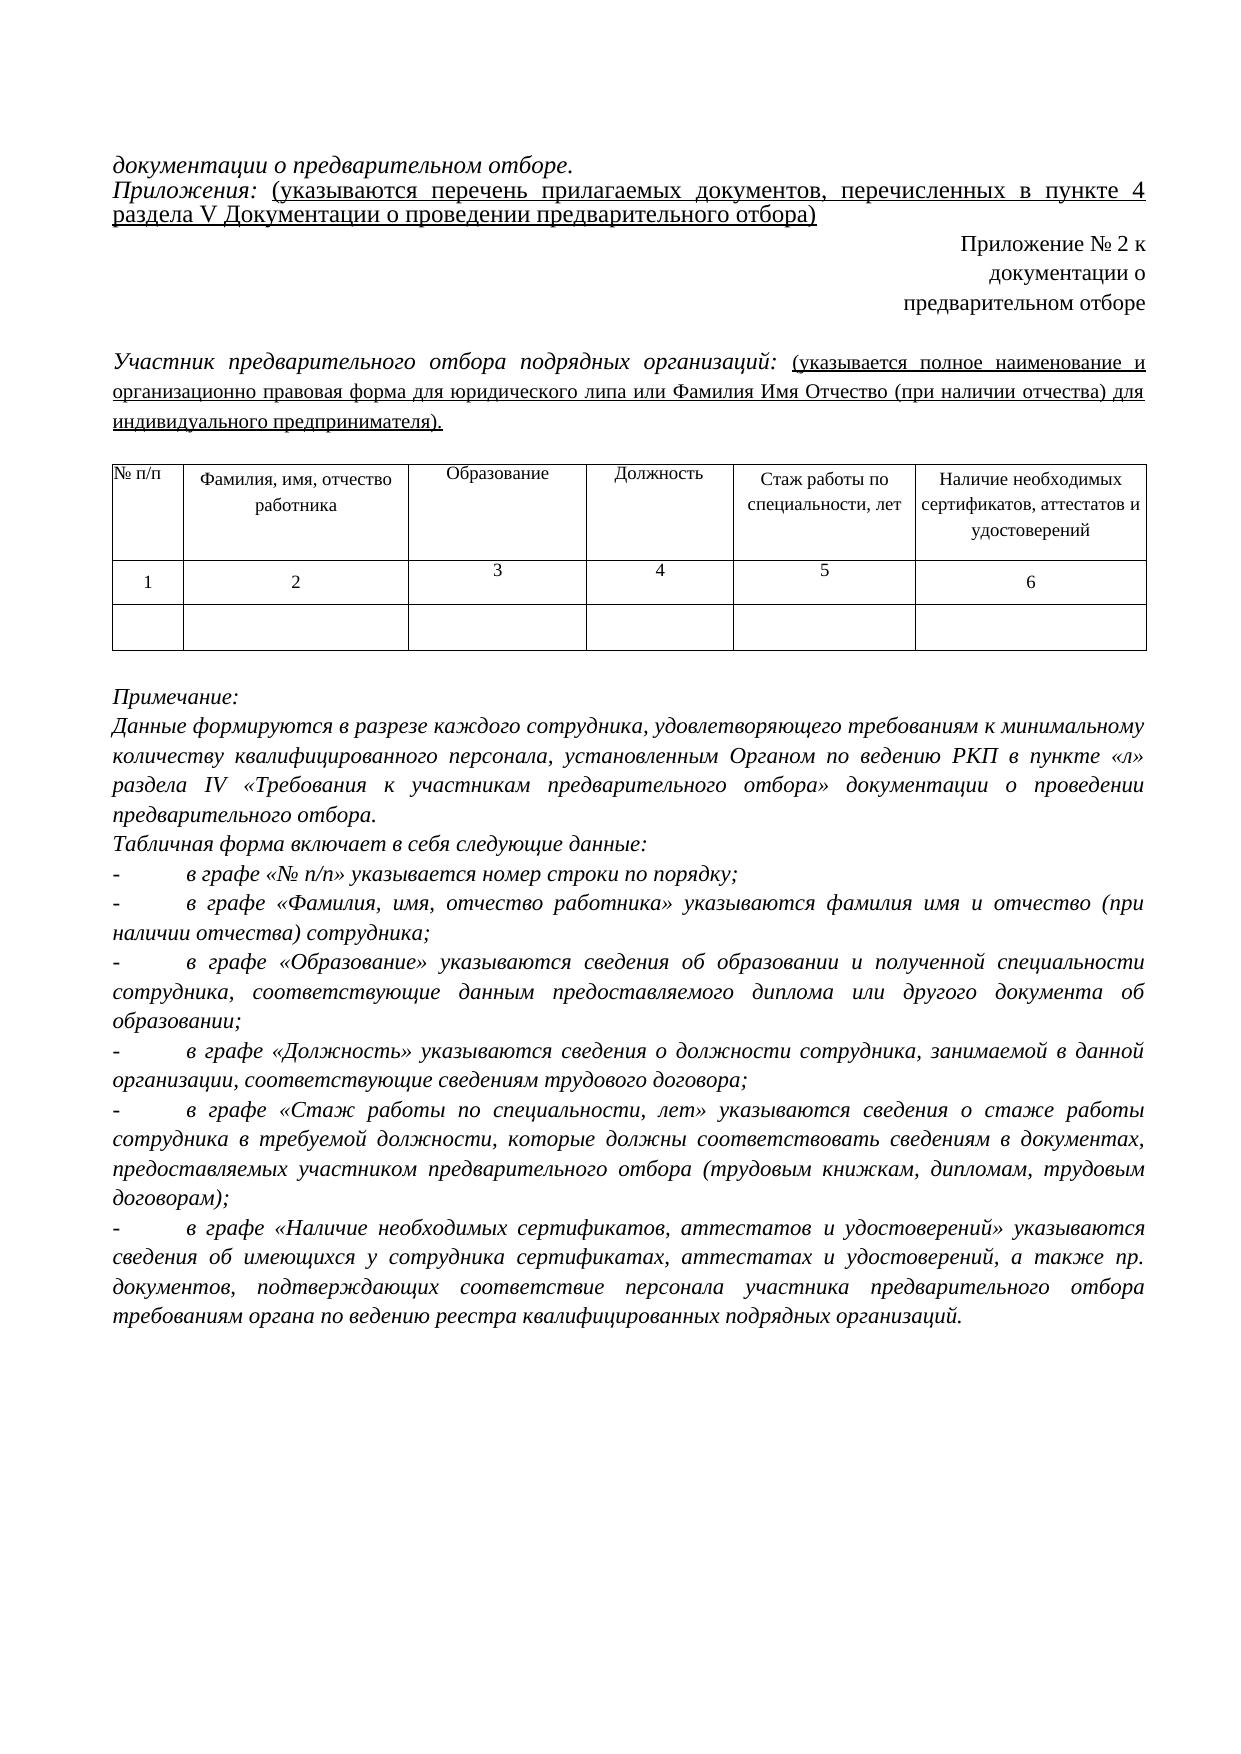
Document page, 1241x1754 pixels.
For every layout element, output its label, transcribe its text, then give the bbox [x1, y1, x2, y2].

table_header № п/п [113, 465, 183, 560]
table_cell [587, 605, 733, 650]
text Приложения: (указываются перечень прилагаемых документов, перечисленных в пункте 4 раздела V Документации о проведении предварительного отбора) [112, 179, 1146, 228]
table_cell 1 [113, 561, 183, 604]
table_cell [734, 605, 915, 650]
table_header Должность [587, 465, 733, 560]
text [112, 150, 1146, 179]
table_cell 4 [587, 561, 733, 604]
table_cell 6 [916, 561, 1146, 604]
text - в графе «№ п/п» указывается номер строки по порядку; [112, 858, 1146, 887]
text Примечание: [112, 681, 1146, 710]
table_header Наличие необходимых сертификатов, аттестатов и удостоверений [916, 465, 1146, 560]
table_header Образование [409, 465, 586, 560]
text - в графе «Стаж работы по специальности, лет» указываются сведения о стаже работы сотрудника в требуемой должности, которые должны соответствовать сведениям в документах, предоставляемых участником предварительного отбора (трудовым книжкам, дипломам, трудовым договорам); [112, 1094, 1146, 1212]
text - в графе «Фамилия, имя, отчество работника» указываются фамилия имя и отчество (при наличии отчества) сотрудника; [112, 887, 1146, 946]
table_cell 2 [184, 561, 408, 604]
text - в графе «Образование» указываются сведения об образовании и полученной специальности сотрудника, соответствующие данным предоставляемого диплома или другого документа об образовании; [112, 946, 1146, 1035]
text Приложение № 2 к документации о предварительном отборе [875, 228, 1146, 316]
text Данные формируются в разрезе каждого сотрудника, удовлетворяющего требованиям к минимальному количеству квалифицированного персонала, установленным Органом по ведению РКП в пункте «л» раздела IV «Требования к участникам предварительного отбора» документации о проведении предварительного отбора. [112, 710, 1146, 828]
text Участник предварительного отбора подрядных организаций: (указывается полное наименование и организационно правовая форма для юридического липа или Фамилия Имя Отчество (при наличии отчества) для индивидуального предпринимателя). [112, 346, 1146, 434]
table_header Фамилия, имя, отчество работника [184, 465, 408, 560]
table_cell 5 [734, 561, 915, 604]
table_cell [409, 605, 586, 650]
table_cell [184, 605, 408, 650]
text - в графе «Наличие необходимых сертификатов, аттестатов и удостоверений» указываются сведения об имеющихся у сотрудника сертификатах, аттестатах и удостоверений, а также пр. документов, подтверждающих соответствие персонала участника предварительного отбора требованиям органа по ведению реестра квалифицированных подрядных организаций. [112, 1212, 1146, 1329]
table_cell 3 [409, 561, 586, 604]
text - в графе «Должность» указываются сведения о должности сотрудника, занимаемой в данной организации, соответствующие сведениям трудового договора; [112, 1035, 1146, 1094]
text Табличная форма включает в себя следующие данные: [112, 828, 1146, 858]
table_header Стаж работы по специальности, лет [734, 465, 915, 560]
table_cell [113, 605, 183, 650]
table_cell [916, 605, 1146, 650]
